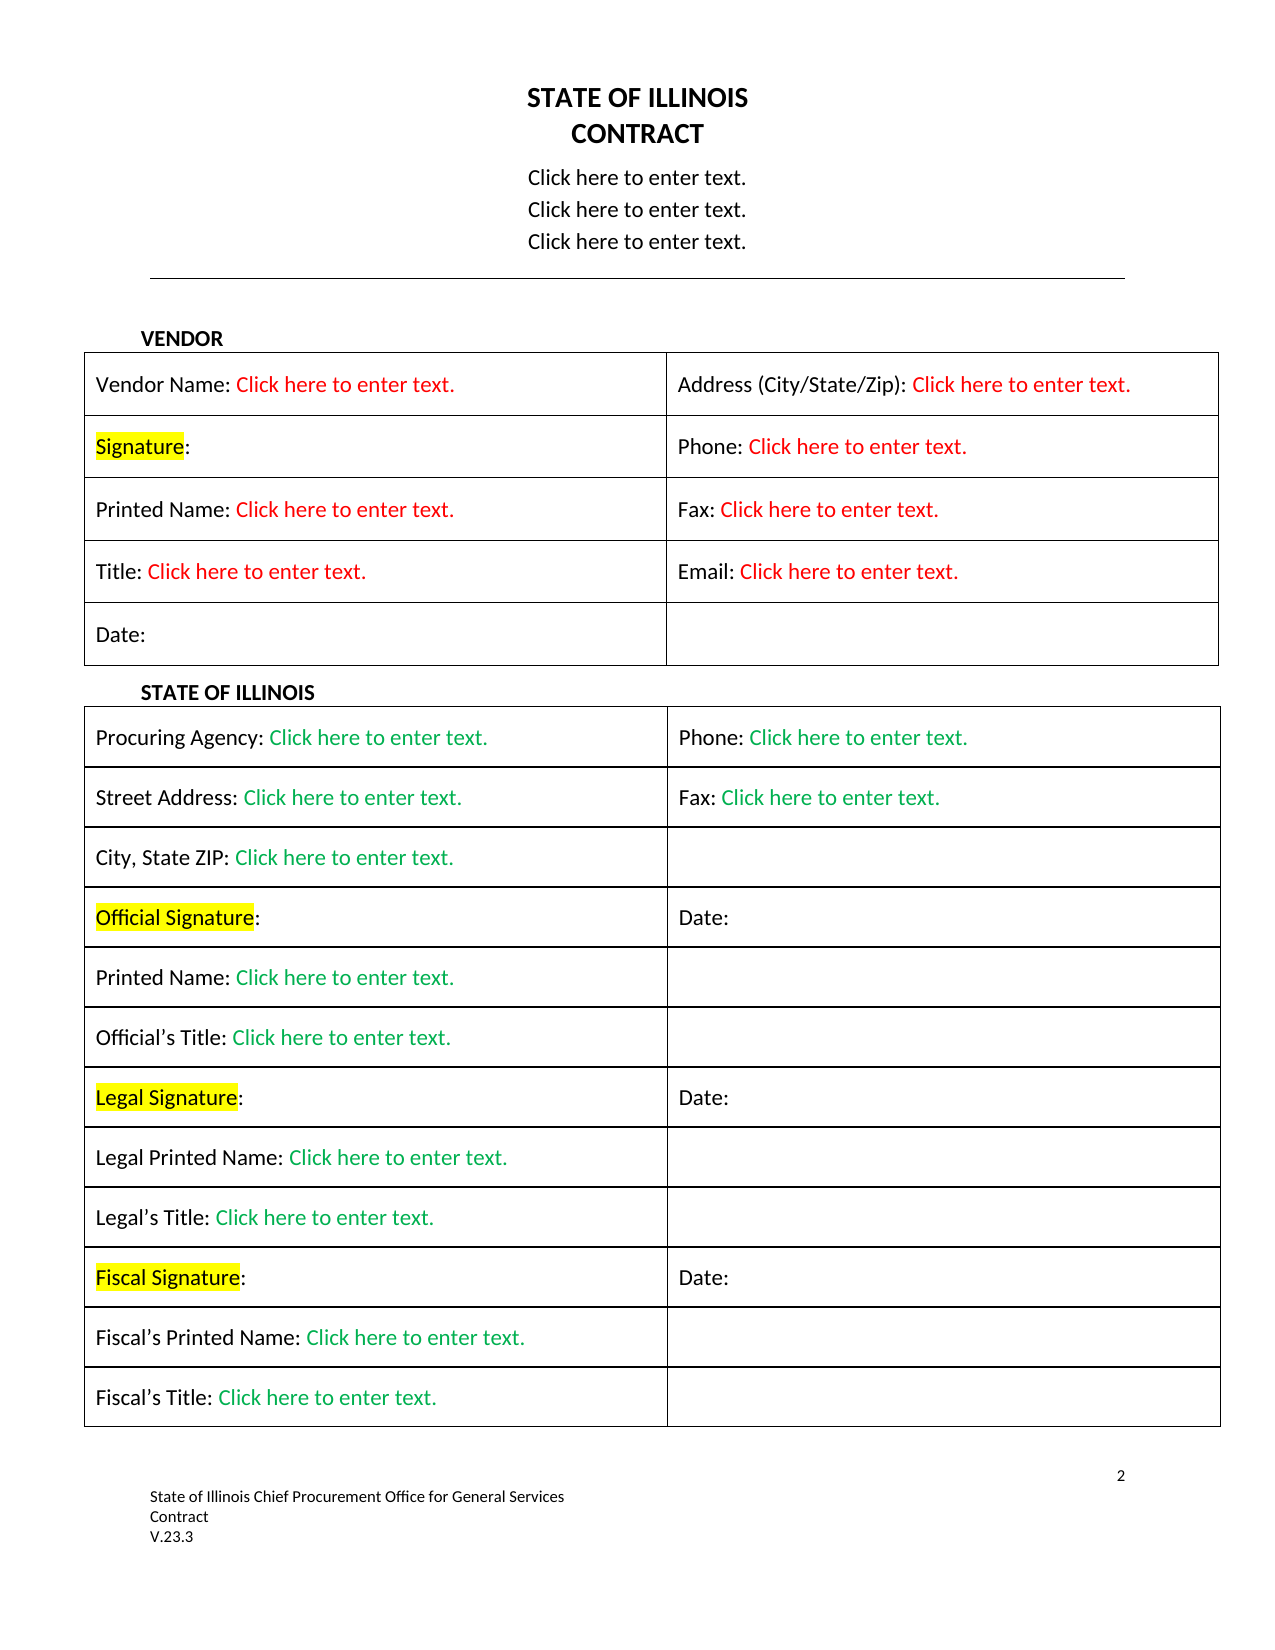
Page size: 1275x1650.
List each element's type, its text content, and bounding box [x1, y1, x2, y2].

table_cell Official’s Title: [85, 1008, 667, 1066]
table_cell Fiscal’s Title: [85, 1368, 667, 1426]
table_header Vendor Name: [85, 353, 666, 414]
table_cell Title: [85, 541, 666, 602]
table_cell Signature: [85, 416, 666, 477]
table_cell [668, 948, 1220, 1006]
table_cell Phone: [667, 416, 1218, 477]
table_cell [668, 1008, 1220, 1066]
table_cell [668, 1308, 1220, 1366]
table_cell Date: [85, 603, 666, 664]
list VENDOR [141, 324, 1162, 352]
table_cell Date: [668, 1068, 1220, 1126]
table_cell [668, 1128, 1220, 1186]
table_cell [668, 1368, 1220, 1426]
table_cell [668, 1188, 1220, 1246]
table_cell Date: [668, 888, 1220, 946]
table_cell Fax: [668, 768, 1220, 826]
table_cell [667, 603, 1218, 664]
table_cell Email: [667, 541, 1218, 602]
table_cell Printed Name: [85, 948, 667, 1006]
text STATE OF ILLINOIS [141, 678, 1125, 706]
table_cell [668, 828, 1220, 886]
table_cell Printed Name: [85, 478, 666, 539]
table_header Procuring Agency: [85, 707, 667, 766]
table_header Phone: [668, 707, 1220, 766]
table_cell City, State ZIP: [85, 828, 667, 886]
table_cell Date: [668, 1248, 1220, 1306]
table_cell Fax: [667, 478, 1218, 539]
table_cell Fiscal Signature: [85, 1248, 667, 1306]
table_cell Legal Printed Name: [85, 1128, 667, 1186]
table_cell Official Signature: [85, 888, 667, 946]
table_cell Legal’s Title: [85, 1188, 667, 1246]
table_header Address (City/State/Zip): [667, 353, 1218, 414]
table_cell Street Address: [85, 768, 667, 826]
table_cell Legal Signature: [85, 1068, 667, 1126]
table_cell Fiscal’s Printed Name: [85, 1308, 667, 1366]
